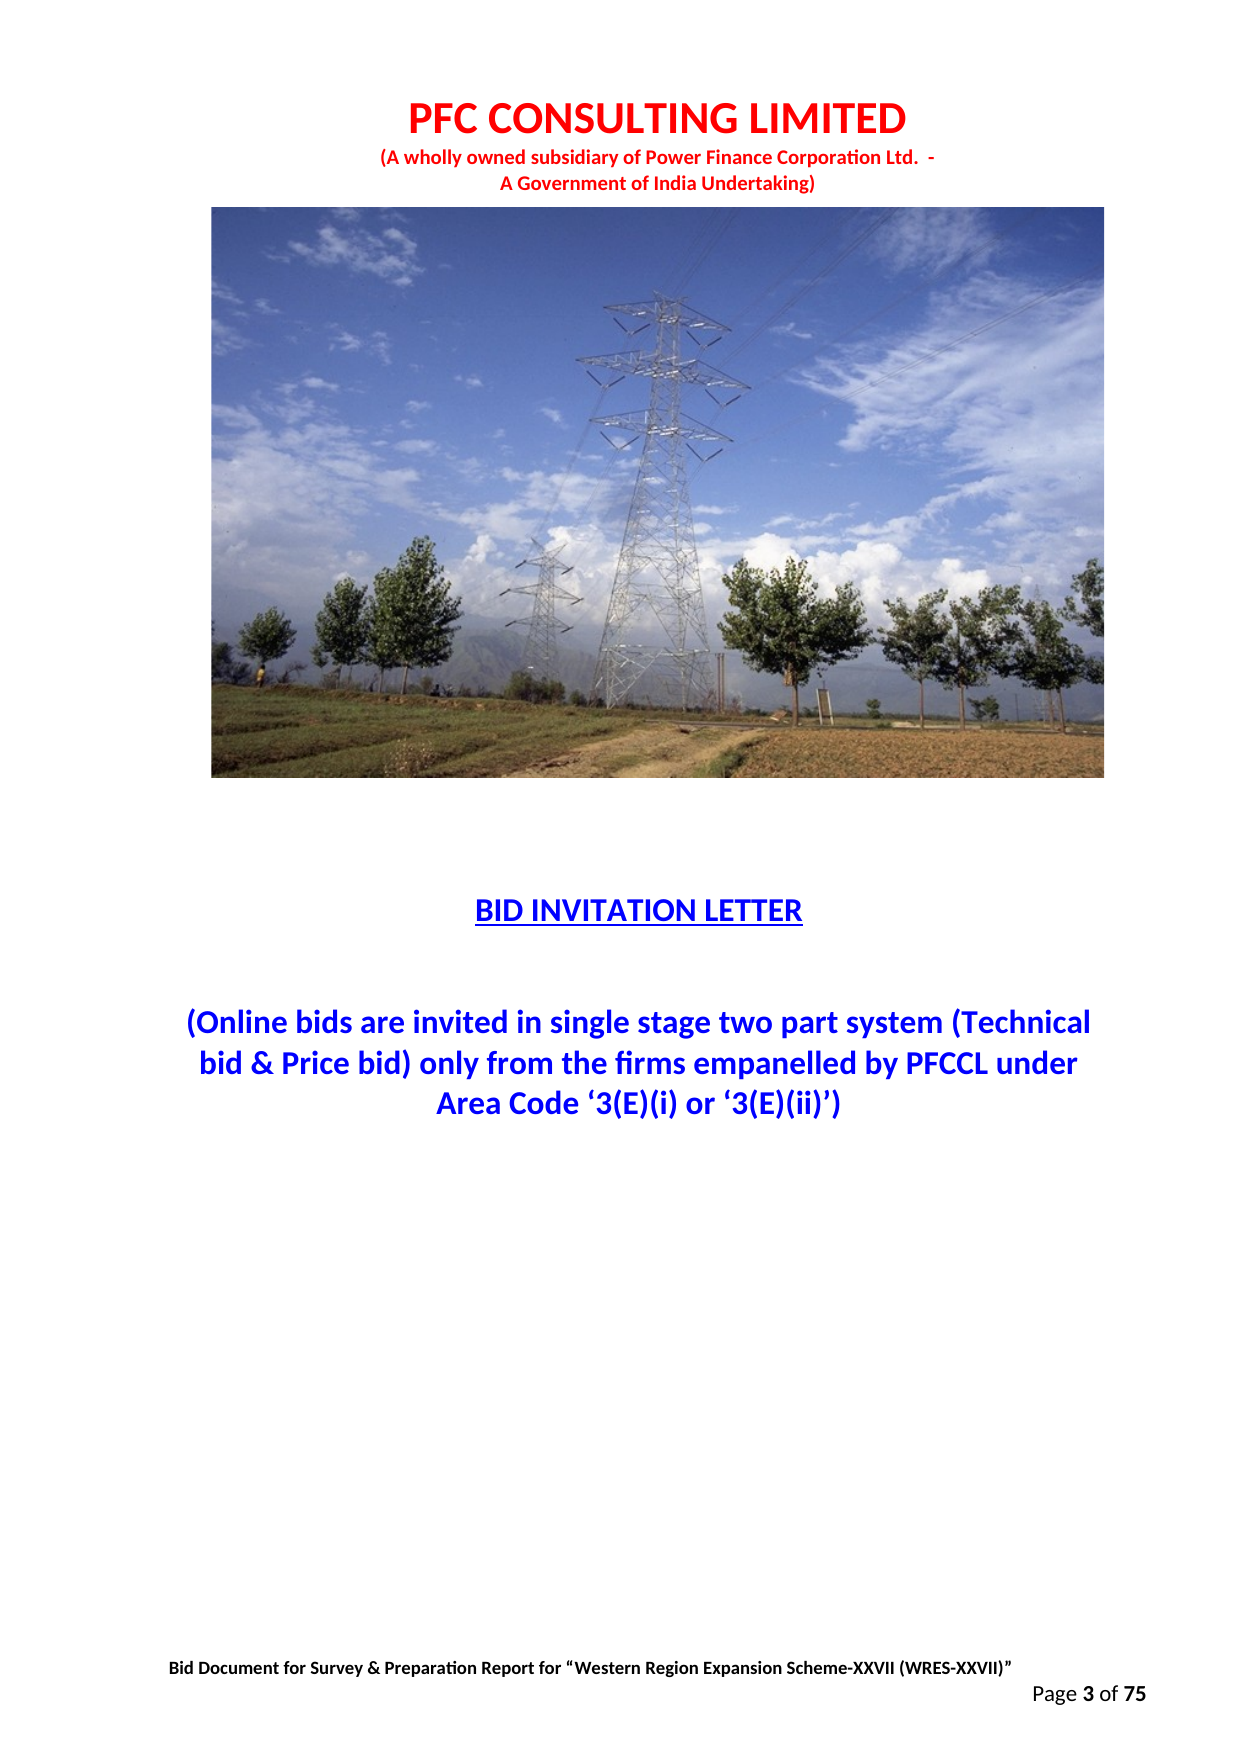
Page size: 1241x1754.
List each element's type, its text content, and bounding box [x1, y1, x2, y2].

title (Online bids are invited in single stage two part system (Technical bid & Price bid) only from the firms empanelled by PFCCL under Area Code ‘3(E)(i) or ‘3(E)(ii)’) [169, 1001, 1109, 1123]
title (A wholly owned subsidiary of Power Finance Corporation Ltd. - [169, 144, 1146, 170]
title A Government of India Undertaking) [169, 170, 1146, 195]
title BID INVITATION LETTER [131, 889, 1146, 930]
picture [211, 207, 1105, 778]
title PFC CONSULTING LIMITED [169, 89, 1146, 144]
